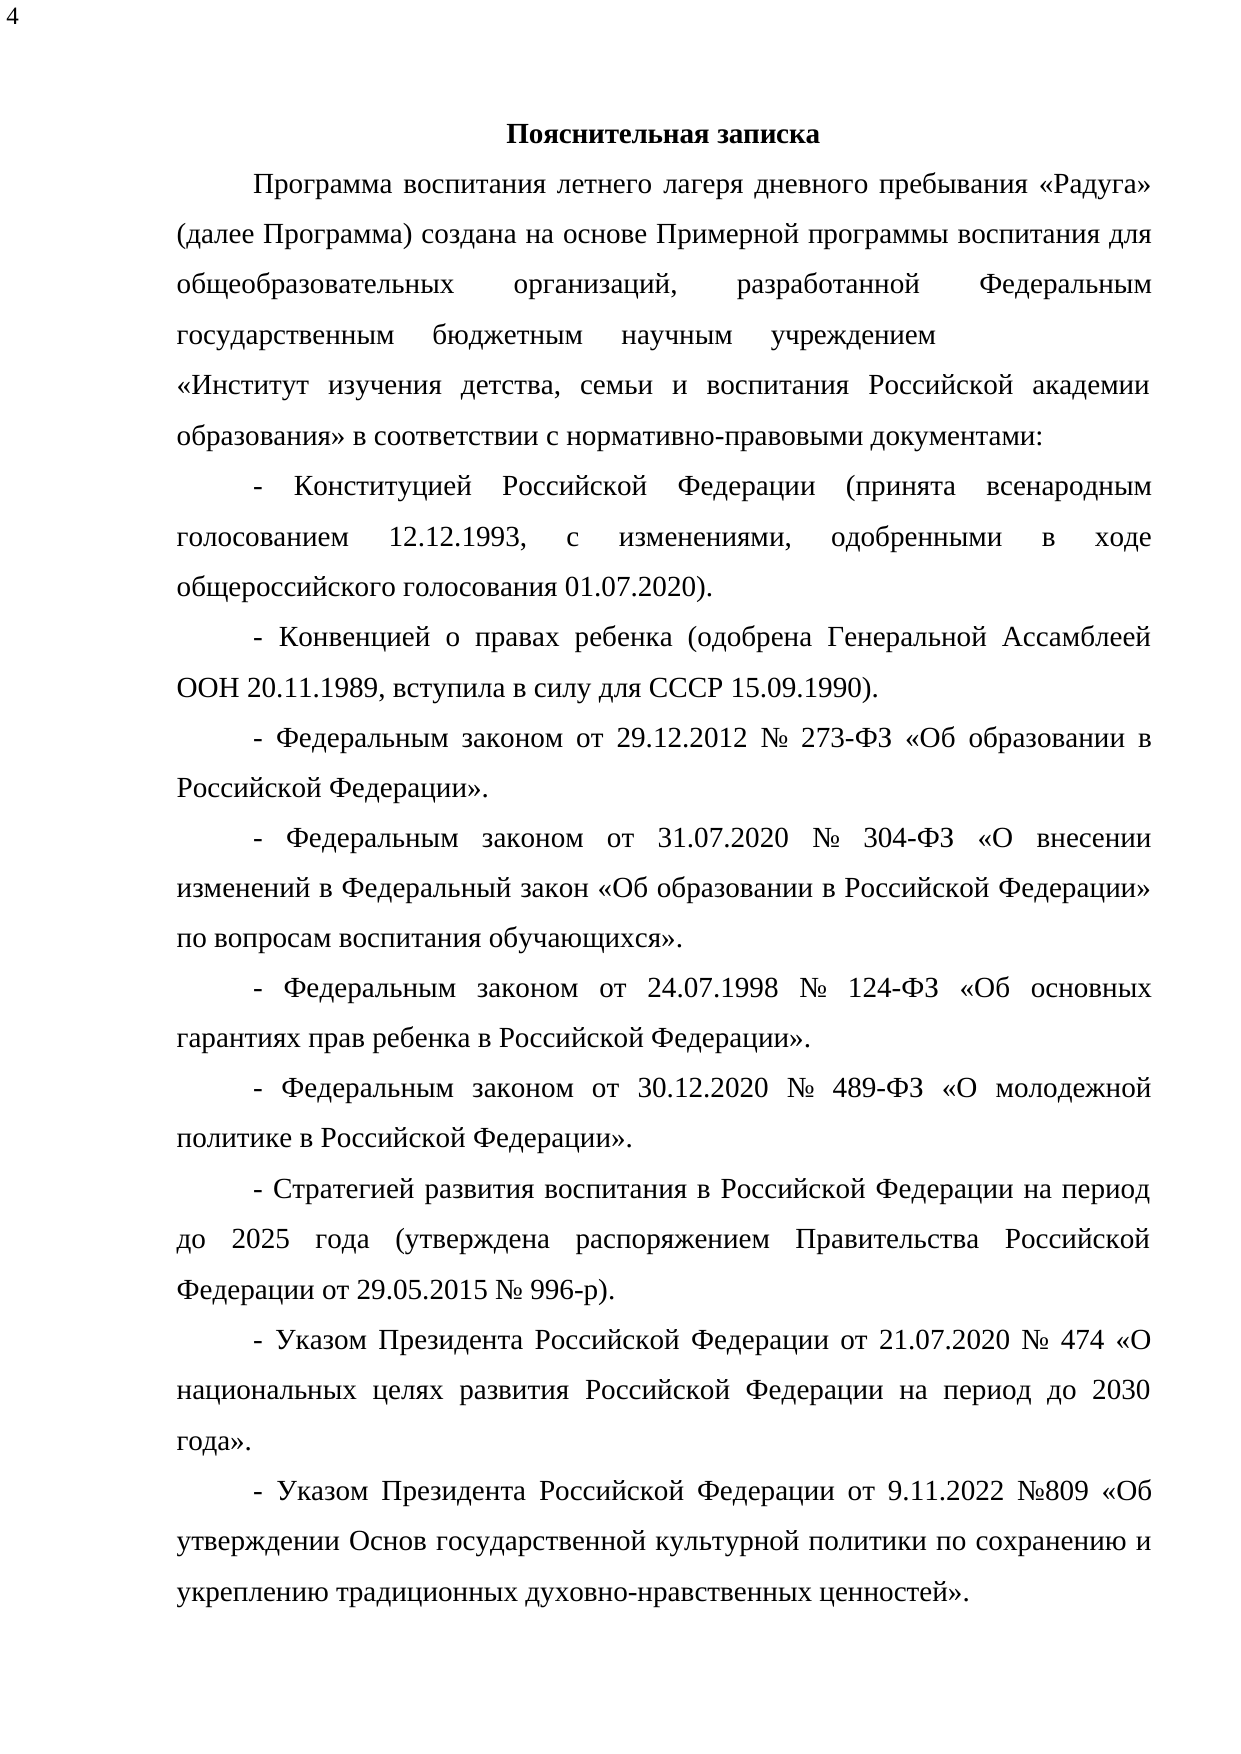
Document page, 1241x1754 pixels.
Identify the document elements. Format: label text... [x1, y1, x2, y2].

text Программа воспитания летнего лагеря дневного пребывания «Радуга» (далее Программа) создана на основе Примерной программы воспитания для общеобразовательных организаций, разработанной Федеральным государственным бюджетным научным учреждением [176, 166, 1152, 350]
list Федеральным законом от 24.07.1998 № 124-ФЗ «Об основных гарантиях прав ребенка в Российской Федерации». [176, 971, 1153, 1054]
list Федеральным законом от 29.12.2012 № 273-ФЗ «Об образовании в Российской Федерации». [176, 721, 1152, 804]
text «Институт изучения детства, семьи и воспитания Российской академии образования» в соответствии с нормативно-правовыми документами: [176, 367, 1151, 451]
text Пояснительная записка [506, 116, 1240, 149]
list Федеральным законом от 30.12.2020 № 489-ФЗ «О молодежной политике в Российской Федерации». [176, 1070, 1152, 1154]
list Стратегией развития воспитания в Российской Федерации на период до 2025 года (утверждена распоряжением Правительства Российской Федерации от 29.05.2015 № 996-р). [176, 1171, 1151, 1305]
list Указом Президента Российской Федерации от 21.07.2020 № 474 «О национальных целях развития Российской Федерации на период до 2030 года». [176, 1322, 1152, 1456]
list Указом Президента Российской Федерации от 9.11.2022 №809 «Об утверждении Основ государственной культурной политики по сохранению и укреплению традиционных духовно-нравственных ценностей». [176, 1473, 1152, 1607]
list Конституцией Российской Федерации (принята всенародным голосованием 12.12.1993, с изменениями, одобренными в ходе общероссийского голосования 01.07.2020). [176, 468, 1153, 602]
list Федеральным законом от 31.07.2020 № 304-ФЗ «О внесении изменений в Федеральный закон «Об образовании в Российской Федерации» по вопросам воспитания обучающихся». [176, 820, 1152, 954]
list Конвенцией о правах ребенка (одобрена Генеральной Ассамблеей ООН 20.11.1989, вступила в силу для СССР 15.09.1990). [176, 619, 1152, 703]
